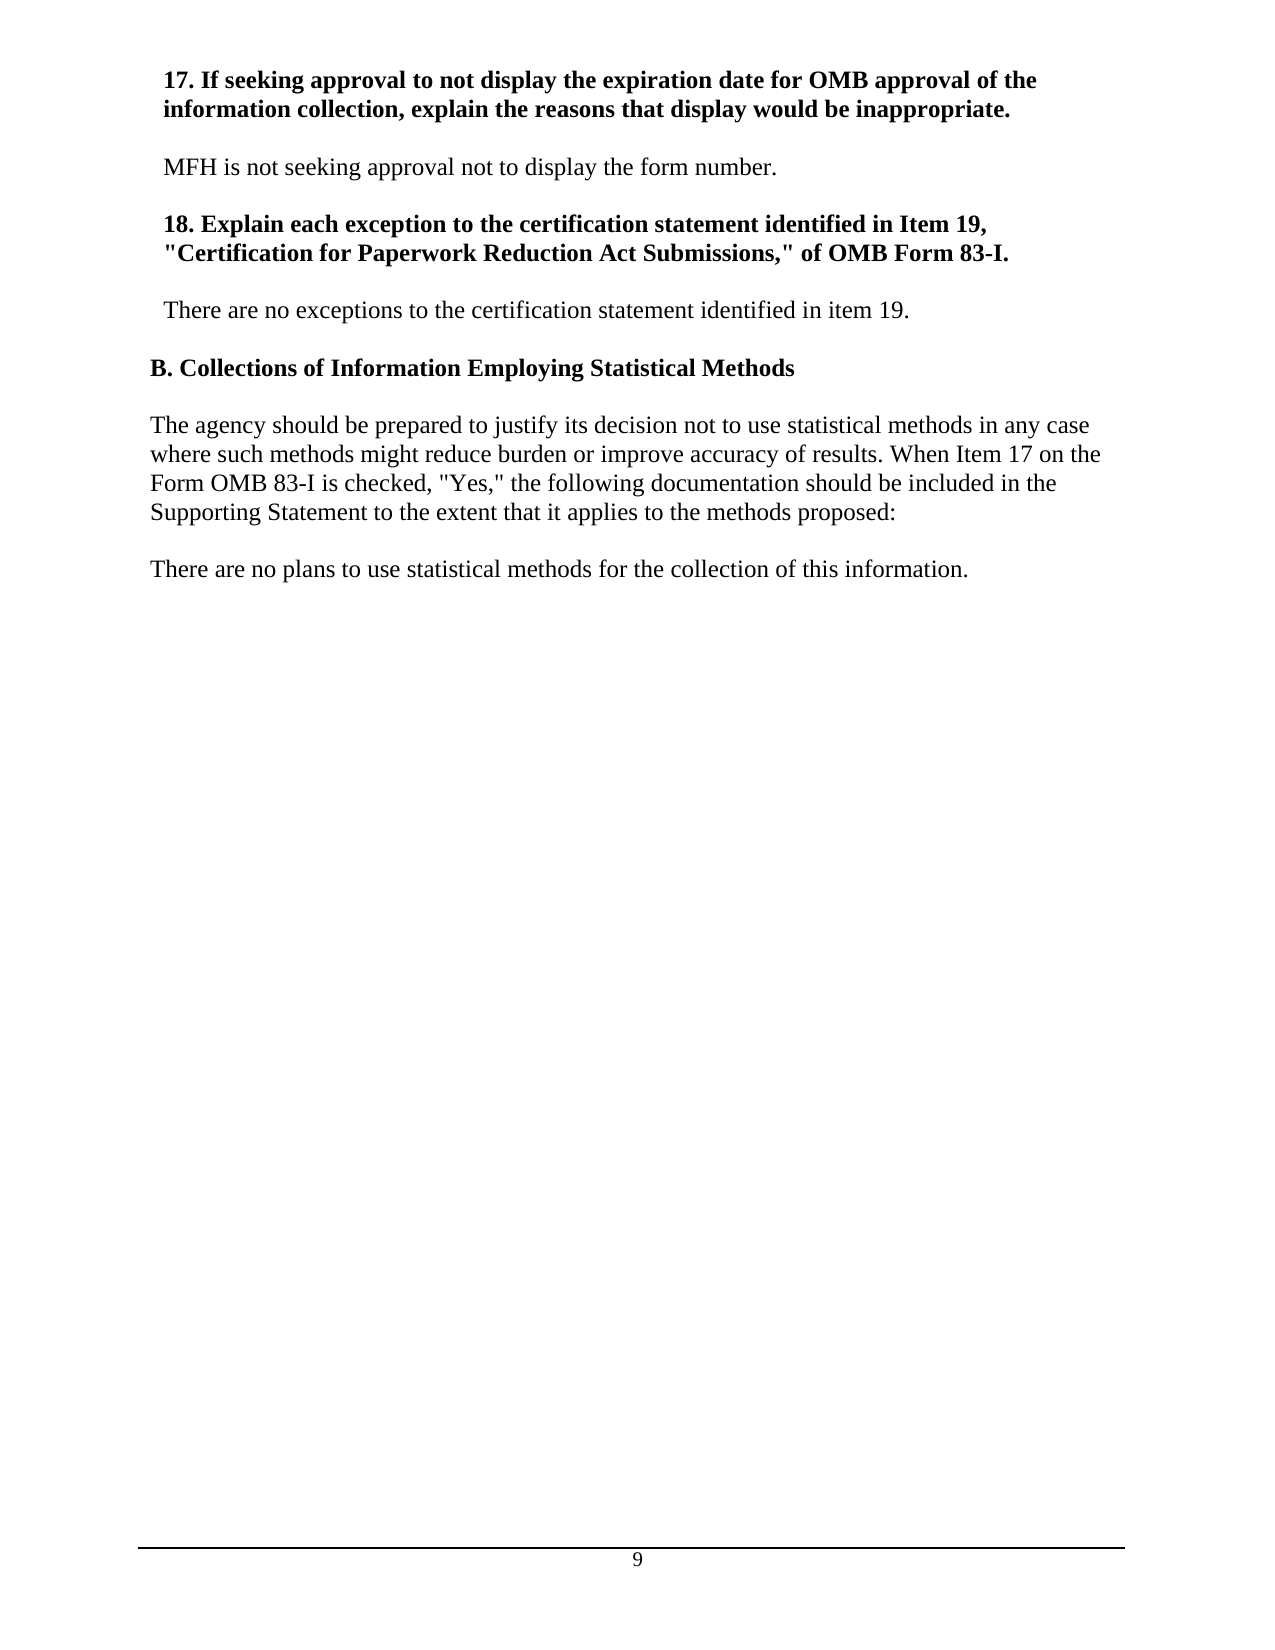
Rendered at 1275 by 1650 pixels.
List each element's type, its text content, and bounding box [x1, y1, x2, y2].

table_cell There are no exceptions to the certification statement identified in item 19. [152, 296, 1125, 324]
text The agency should be prepared to justify its decision not to use statistical methods in any case where such methods might reduce burden or improve accuracy of results. When Item 17 on the Form OMB 83-I is checked, "Yes," the following documentation should be included in the Supporting Statement to the extent that it applies to the methods proposed: [150, 411, 1125, 526]
table_header 18. Explain each exception to the certification statement identified in Item 19, "Certification for Paperwork Reduction Act Submissions," of OMB Form 83-I. [152, 209, 1125, 296]
table_cell MFH is not seeking approval not to display the form number. [152, 152, 1125, 181]
table_header 17. If seeking approval to not display the expiration date for OMB approval of the information collection, explain the reasons that display would be inappropriate. [152, 66, 1125, 152]
text B. Collections of Information Employing Statistical Methods [150, 353, 1125, 382]
text There are no plans to use statistical methods for the collection of this information. [150, 554, 1125, 583]
